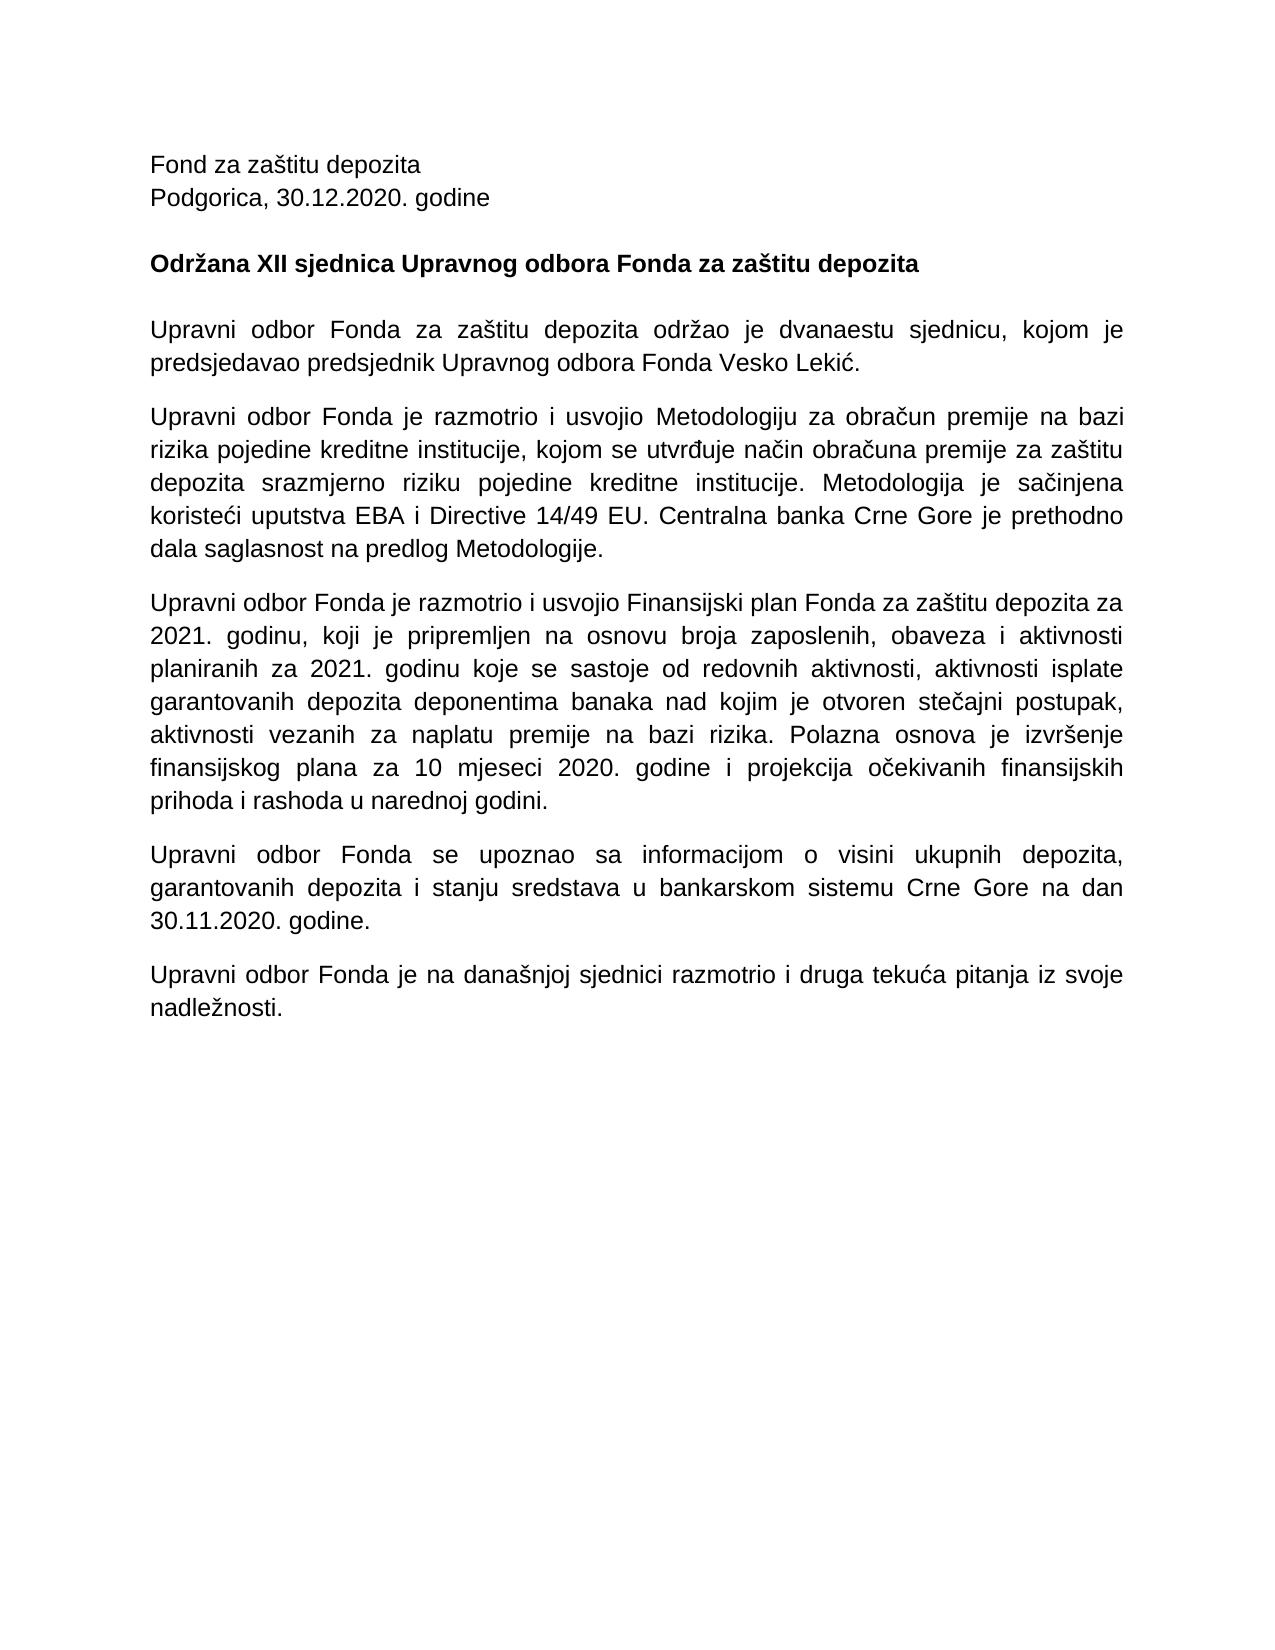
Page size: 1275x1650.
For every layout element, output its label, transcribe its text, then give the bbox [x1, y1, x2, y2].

text Upravni odbor Fonda za zaštitu depozita održao je dvanaestu sjednicu, kojom je predsjedavao predsjednik Upravnog odbora Fonda Vesko Lekić. [150, 315, 1125, 377]
text Upravni odbor Fonda je razmotrio i usvojio Finansijski plan Fonda za zaštitu depozita za 2021. godinu, koji je pripremljen na osnovu broja zaposlenih, obaveza i aktivnosti planiranih za 2021. godinu koje se sastoje od redovnih aktivnosti, aktivnosti isplate garantovanih depozita deponentima banaka nad kojim je otvoren stečajni postupak, aktivnosti vezanih za naplatu premije na bazi rizika. Polazna osnova je izvršenje finansijskog plana za 10 mjeseci 2020. godine i projekcija očekivanih finansijskih prihoda i rashoda u narednoj godini. [150, 588, 1125, 815]
text Upravni odbor Fonda je na današnjoj sjednici razmotrio i druga tekuća pitanja iz svoje nadležnosti. [150, 960, 1125, 1022]
text Održana XII sjednica Upravnog odbora Fonda za zaštitu depozita [150, 249, 1125, 278]
text Upravni odbor Fonda se upoznao sa informacijom o visini ukupnih depozita, garantovanih depozita i stanju sredstava u bankarskom sistemu Crne Gore na dan 30.11.2020. godine. [150, 840, 1125, 935]
text Podgorica, 30.12.2020. godine [150, 183, 1125, 212]
text Fond za zaštitu depozita [150, 150, 1125, 179]
text Upravni odbor Fonda je razmotrio i usvojio Metodologiju za obračun premije na bazi rizika pojedine kreditne institucije, kojom se utvrđuje način obračuna premije za zaštitu depozita srazmjerno riziku pojedine kreditne institucije. Metodologija je sačinjena koristeći uputstva EBA i Directive 14/49 EU. Centralna banka Crne Gore je prethodno dala saglasnost na predlog Metodologije. [150, 402, 1125, 563]
